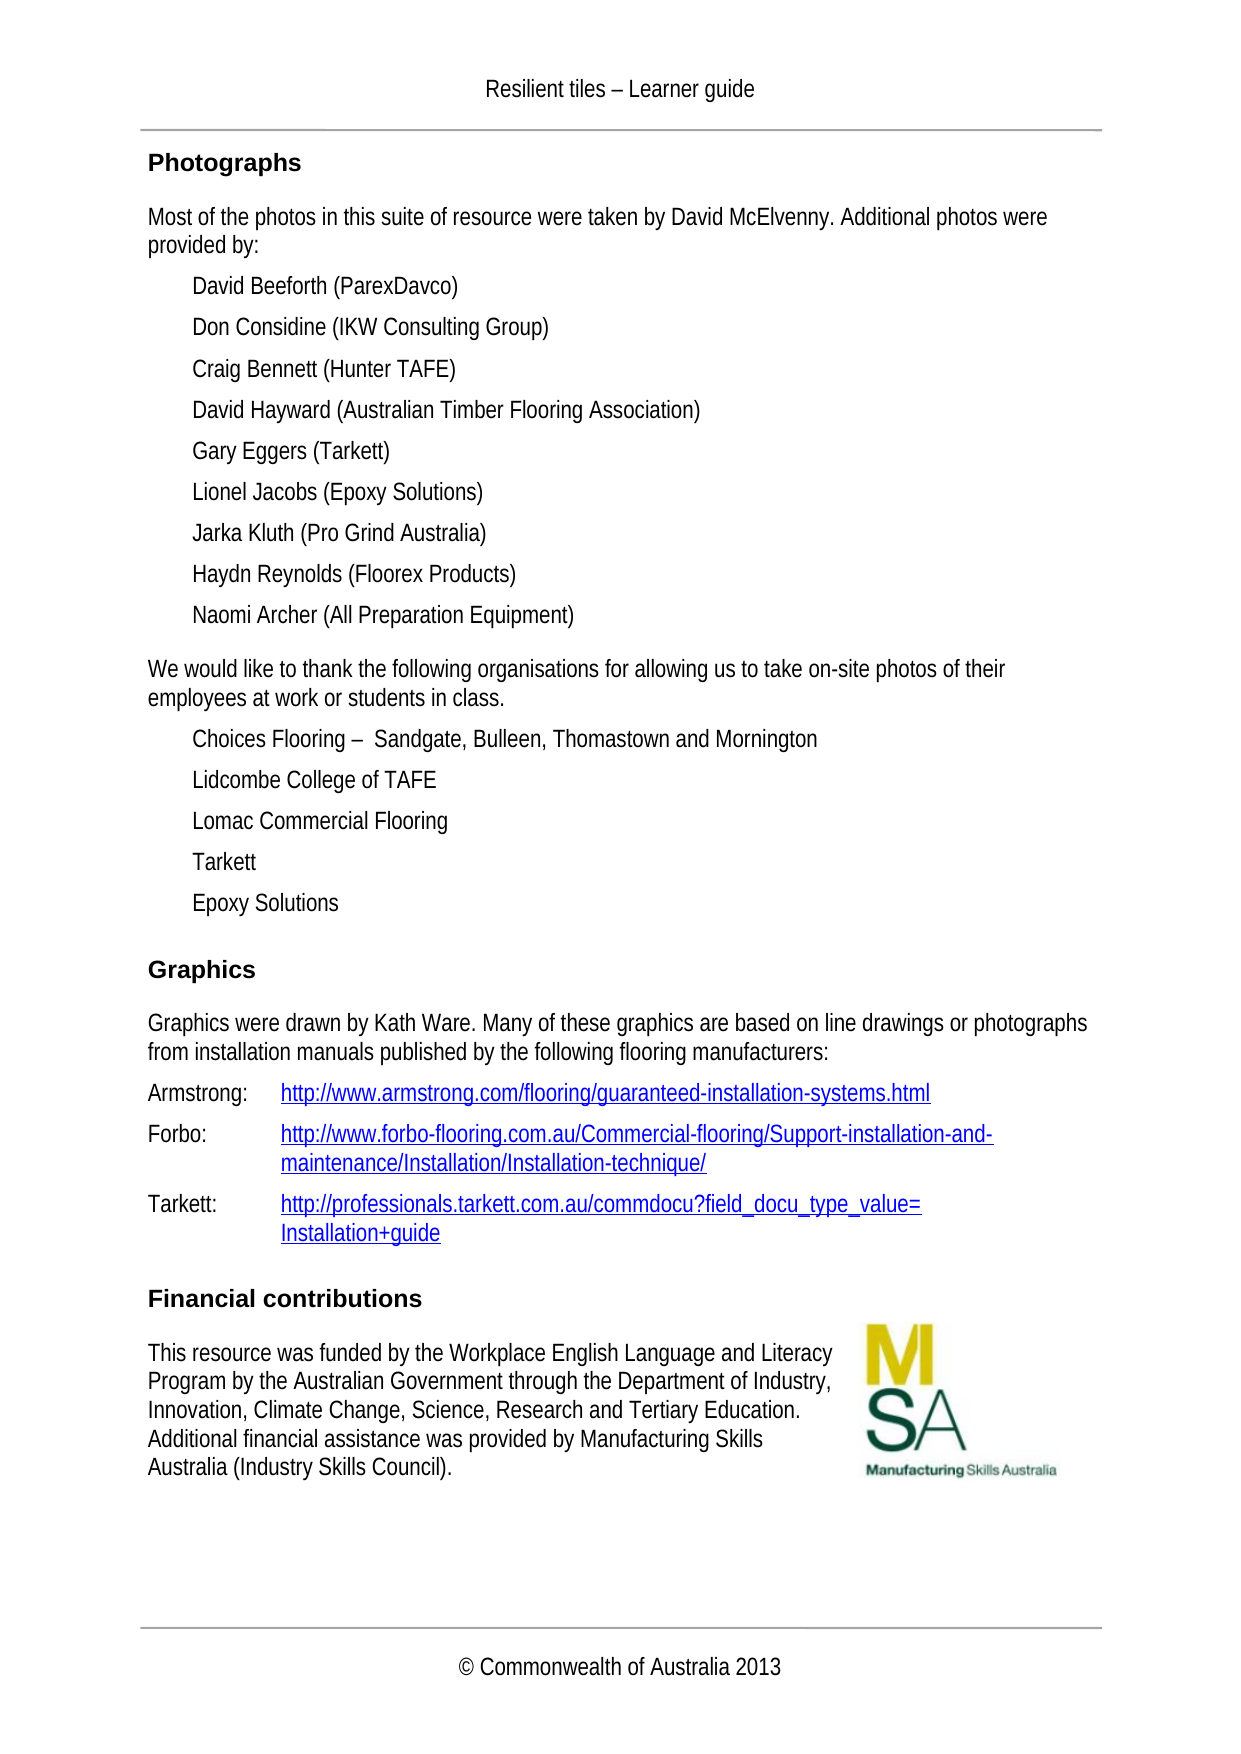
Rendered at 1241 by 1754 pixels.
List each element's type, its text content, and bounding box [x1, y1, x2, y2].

text Craig Bennett (Hunter TAFE) [192, 353, 1092, 382]
text This resource was funded by the Workplace English Language and Literacy Program by the Australian Government through the Department of Industry, Innovation, Climate Change, Science, Research and Tertiary Education. Additional financial assistance was provided by Manufacturing Skills Australia (Industry Skills Council). [148, 1338, 1092, 1481]
text Jarka Kluth (Pro Grind Australia) [192, 518, 1092, 547]
text David Hayward (Australian Timber Flooring Association) [192, 395, 1092, 423]
text David Beeforth (ParexDavco) [192, 271, 1092, 300]
text Epoxy Solutions [148, 888, 1092, 917]
text Lionel Jacobs (Epoxy Solutions) [192, 477, 1092, 506]
text Tarkett: http://professionals.tarkett.com.au/commdocu?field_docu_type_value= Installation+guide [148, 1189, 1092, 1246]
text We would like to thank the following organisations for allowing us to take on-site photos of their employees at work or students in class. [148, 654, 1092, 711]
subtitle Graphics [148, 954, 1092, 983]
text Armstrong: http://www.armstrong.com/flooring/guaranteed-installation-systems.html [148, 1078, 1092, 1107]
text Lidcombe College of TAFE [148, 765, 1092, 794]
text Most of the photos in this suite of resource were taken by David McElvenny. Additional photos were provided by: [148, 201, 1092, 259]
subtitle Financial contributions [148, 1284, 1092, 1313]
text Haydn Reynolds (Floorex Products) [192, 559, 1092, 588]
text Choices Flooring – Sandgate, Bulleen, Thomastown and Mornington [192, 724, 1092, 752]
text Gary Eggers (Tarkett) [192, 436, 1092, 464]
text Naomi Archer (All Preparation Equipment) [192, 600, 1092, 629]
text Tarkett [148, 847, 1092, 876]
text Lomac Commercial Flooring [148, 806, 1092, 835]
subtitle Photographs [148, 148, 1092, 176]
picture [859, 1322, 1072, 1478]
text Forbo: http://www.forbo-flooring.com.au/Commercial-flooring/Support-installation-and-maintenance/Installation/Installation-technique/ [148, 1119, 1092, 1177]
text Don Considine (IKW Consulting Group) [192, 312, 1092, 341]
text Graphics were drawn by Kath Ware. Many of these graphics are based on line drawings or photographs from installation manuals published by the following flooring manufacturers: [148, 1008, 1092, 1066]
